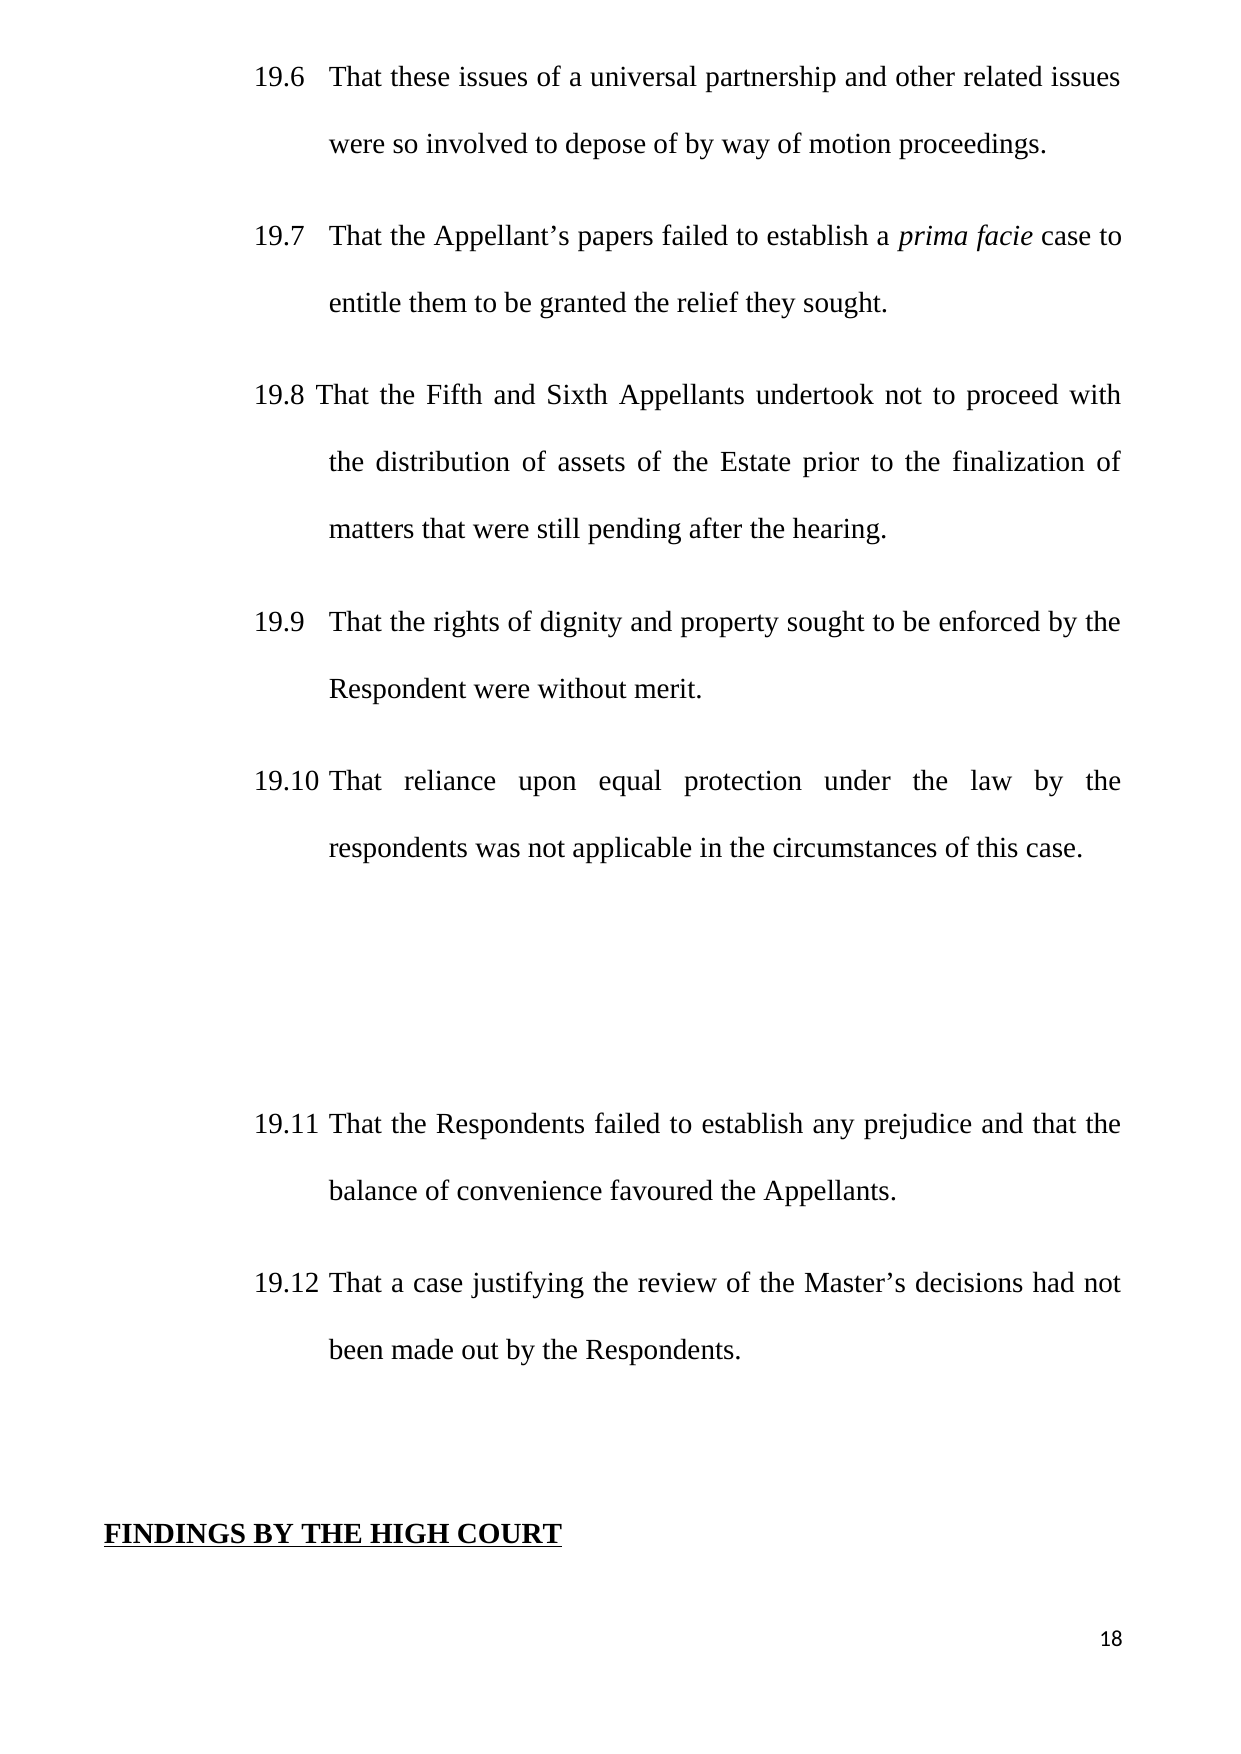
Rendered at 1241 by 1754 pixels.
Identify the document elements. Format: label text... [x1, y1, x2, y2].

text 19.11 That the Respondents failed to establish any prejudice and that the balance of convenience favoured the Appellants. [253, 1106, 1122, 1207]
text 19.9 That the rights of dignity and property sought to be enforced by the Respondent were without merit. [253, 604, 1122, 704]
text FINDINGS BY THE HIGH COURT [103, 1517, 1122, 1550]
text 19.10 That reliance upon equal protection under the law by the respondents was not applicable in the circumstances of this case. [253, 763, 1122, 863]
text 19.8 That the Fifth and Sixth Appellants undertook not to proceed with the distribution of assets of the Estate prior to the finalization of matters that were still pending after the hearing. [253, 377, 1122, 545]
text 19.6 That these issues of a universal partnership and other related issues were so involved to depose of by way of motion proceedings. [253, 59, 1122, 160]
text 19.7 That the Appellant’s papers failed to establish a prima facie case to entitle them to be granted the relief they sought. [253, 218, 1122, 319]
text 19.12 That a case justifying the review of the Master’s decisions had not been made out by the Respondents. [253, 1265, 1122, 1366]
